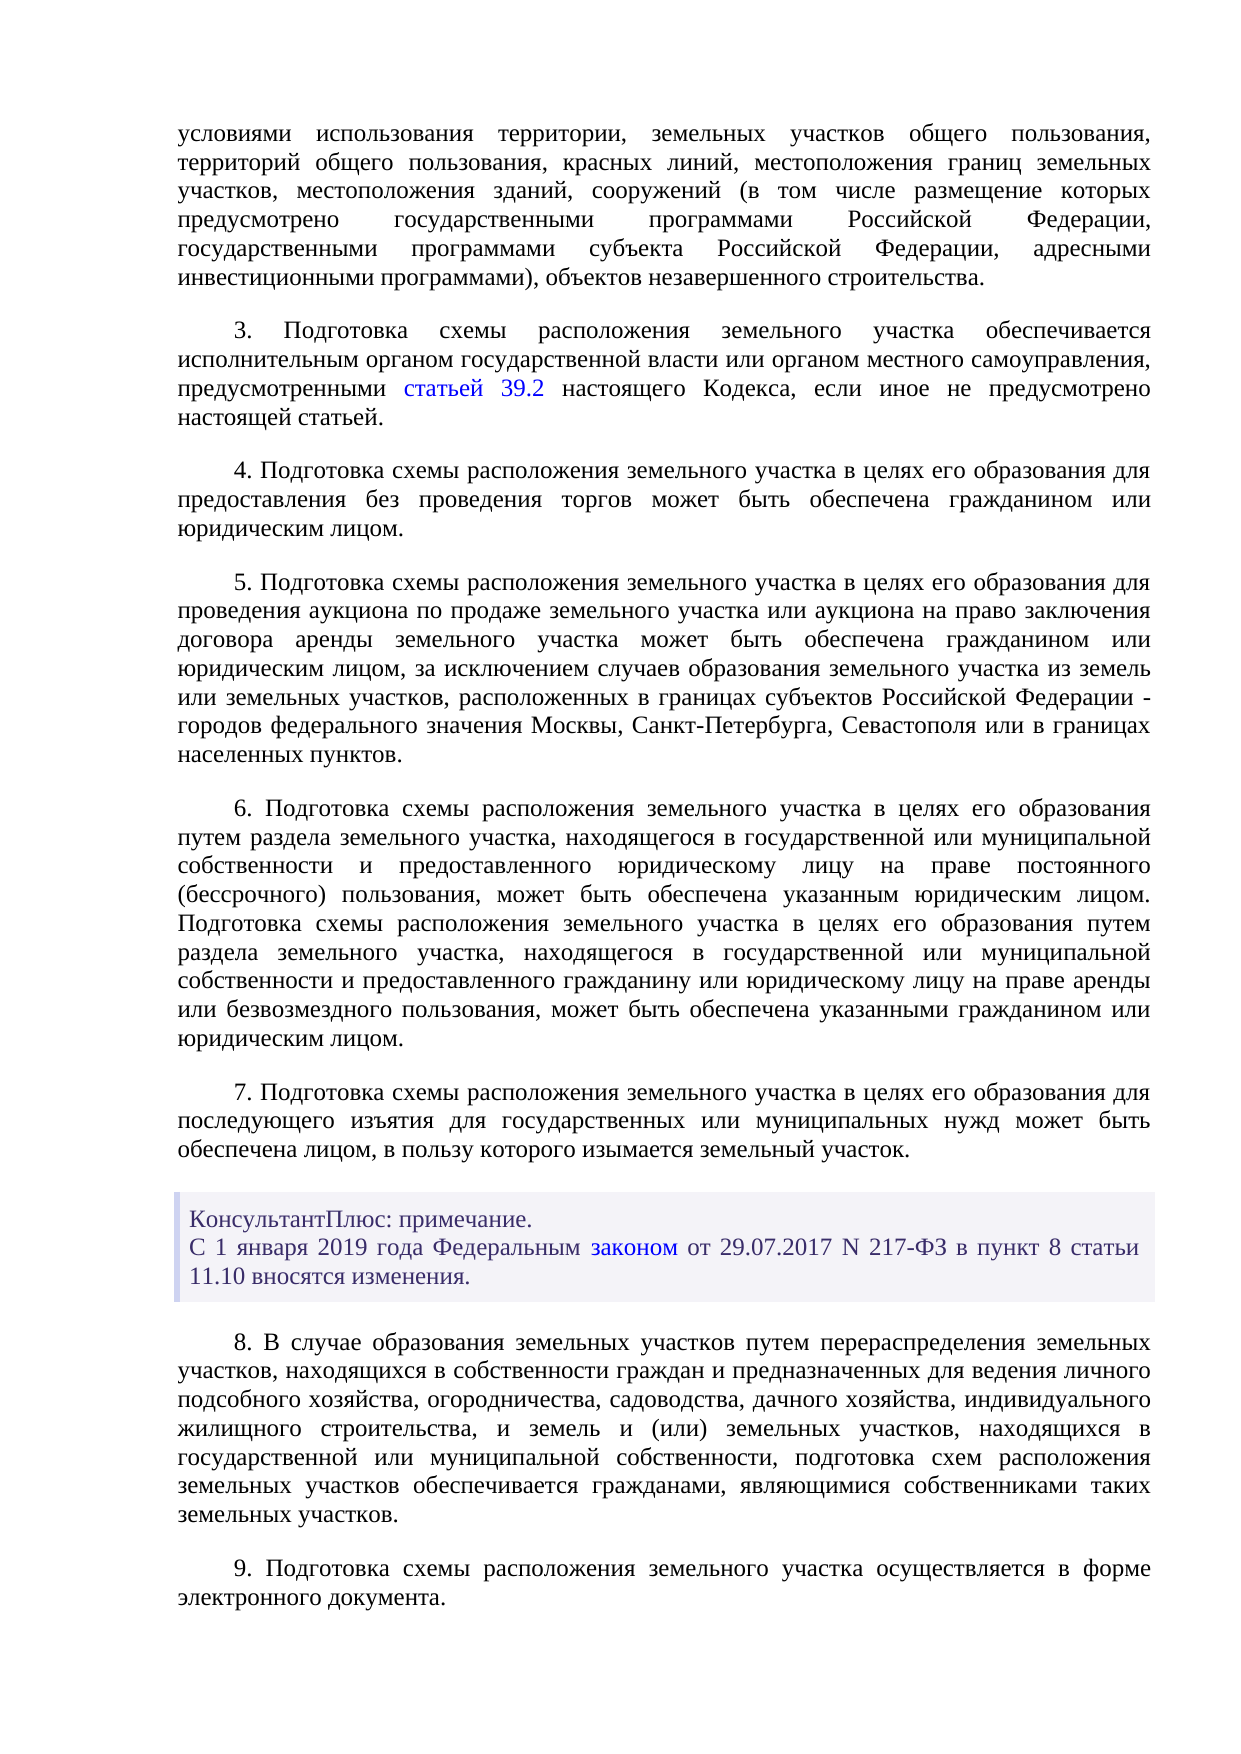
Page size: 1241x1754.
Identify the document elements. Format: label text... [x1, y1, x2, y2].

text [177, 118, 1152, 291]
text 5. Подготовка схемы расположения земельного участка в целях его образования для проведения аукциона по продаже земельного участка или аукциона на право заключения договора аренды земельного участка может быть обеспечена гражданином или юридическим лицом, за исключением случаев образования земельного участка из земель или земельных участков, расположенных в границах субъектов Российской Федерации - городов федерального значения Москвы, Санкт-Петербурга, Севастополя или в границах населенных пунктов. [177, 567, 1152, 768]
text 7. Подготовка схемы расположения земельного участка в целях его образования для последующего изъятия для государственных или муниципальных нужд может быть обеспечена лицом, в пользу которого изымается земельный участок. [177, 1077, 1152, 1163]
text 4. Подготовка схемы расположения земельного участка в целях его образования для предоставления без проведения торгов может быть обеспечена гражданином или юридическим лицом. [177, 456, 1152, 542]
text 6. Подготовка схемы расположения земельного участка в целях его образования путем раздела земельного участка, находящегося в государственной или муниципальной собственности и предоставленного юридическому лицу на праве постоянного (бессрочного) пользования, может быть обеспечена указанным юридическим лицом. Подготовка схемы расположения земельного участка в целях его образования путем раздела земельного участка, находящегося в государственной или муниципальной собственности и предоставленного гражданину или юридическому лицу на праве аренды или безвозмездного пользования, может быть обеспечена указанными гражданином или юридическим лицом. [177, 793, 1152, 1052]
text 3. Подготовка схемы расположения земельного участка обеспечивается исполнительным органом государственной власти или органом местного самоуправления, предусмотренными статьей 39.2 настоящего Кодекса, если иное не предусмотрено настоящей статьей. [177, 316, 1152, 431]
text 8. В случае образования земельных участков путем перераспределения земельных участков, находящихся в собственности граждан и предназначенных для ведения личного подсобного хозяйства, огородничества, садоводства, дачного хозяйства, индивидуального жилищного строительства, и земель и (или) земельных участков, находящихся в государственной или муниципальной собственности, подготовка схем расположения земельных участков обеспечивается гражданами, являющимися собственниками таких земельных участков. [177, 1327, 1152, 1528]
table_header КонсультантПлюс: примечание. С 1 января 2019 года Федеральным законом от 29.07.2017 N 217-ФЗ в пункт 8 статьи 11.10 вносятся изменения. [180, 1192, 1149, 1302]
text 9. Подготовка схемы расположения земельного участка осуществляется в форме электронного документа. [177, 1553, 1152, 1610]
